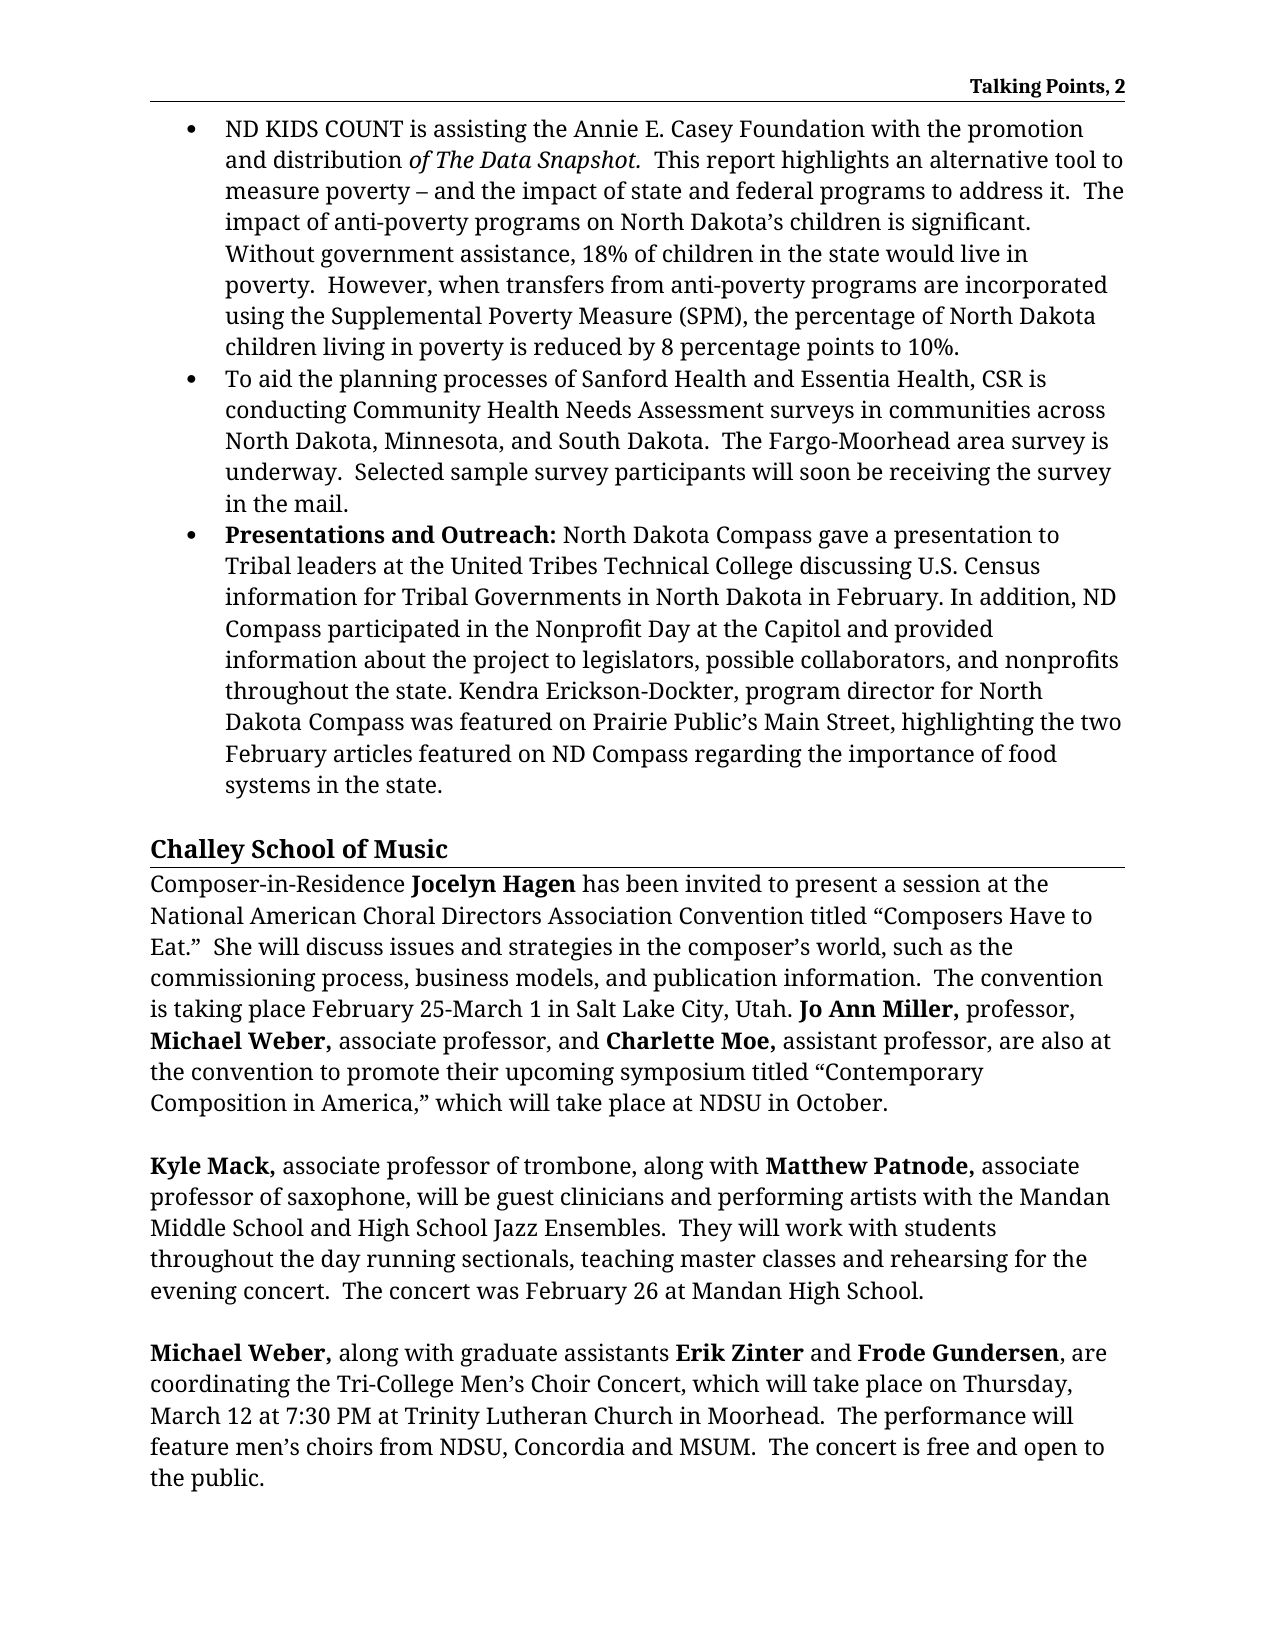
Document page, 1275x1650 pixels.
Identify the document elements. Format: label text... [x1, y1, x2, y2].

text Kyle Mack, associate professor of trombone, along with Matthew Patnode, associate professor of saxophone, will be guest clinicians and performing artists with the Mandan Middle School and High School Jazz Ensembles. They will work with students throughout the day running sectionals, teaching master classes and rehearsing for the evening concert. The concert was February 26 at Mandan High School. [150, 1150, 1125, 1306]
text Challey School of Music [150, 831, 1125, 867]
list ND KIDS COUNT is assisting the Annie E. Casey Foundation with the promotion and distribution of The Data Snapshot. This report highlights an alternative tool to measure poverty – and the impact of state and federal programs to address it. The impact of anti-poverty programs on North Dakota’s children is significant. Without government assistance, 18% of children in the state would live in poverty. However, when transfers from anti-poverty programs are incorporated using the Supplemental Poverty Measure (SPM), the percentage of North Dakota children living in poverty is reduced by 8 percentage points to 10%. [187, 112, 1125, 362]
text Michael Weber, along with graduate assistants Erik Zinter and Frode Gundersen, are coordinating the Tri-College Men’s Choir Concert, which will take place on Thursday, March 12 at 7:30 PM at Trinity Lutheran Church in Moorhead. The performance will feature men’s choirs from NDSU, Concordia and MSUM. The concert is free and open to the public. [150, 1337, 1125, 1493]
list To aid the planning processes of Sanford Health and Essentia Health, CSR is conducting Community Health Needs Assessment surveys in communities across North Dakota, Minnesota, and South Dakota. The Fargo-Moorhead area survey is underway. Selected sample survey participants will soon be receiving the survey in the mail. [187, 362, 1125, 519]
text Composer-in-Residence Jocelyn Hagen has been invited to present a session at the National American Choral Directors Association Convention titled “Composers Have to Eat.” She will discuss issues and strategies in the composer’s world, such as the commissioning process, business models, and publication information. The convention is taking place February 25-March 1 in Salt Lake City, Utah. Jo Ann Miller, professor, Michael Weber, associate professor, and Charlette Moe, assistant professor, are also at the convention to promote their upcoming symposium titled “Contemporary Composition in America,” which will take place at NDSU in October. [150, 868, 1125, 1118]
list Presentations and Outreach: North Dakota Compass gave a presentation to Tribal leaders at the United Tribes Technical College discussing U.S. Census information for Tribal Governments in North Dakota in February. In addition, ND Compass participated in the Nonprofit Day at the Capitol and provided information about the project to legislators, possible collaborators, and nonprofits throughout the state. Kendra Erickson-Dockter, program director for North Dakota Compass was featured on Prairie Public’s Main Street, highlighting the two February articles featured on ND Compass regarding the importance of food systems in the state. [187, 519, 1125, 800]
